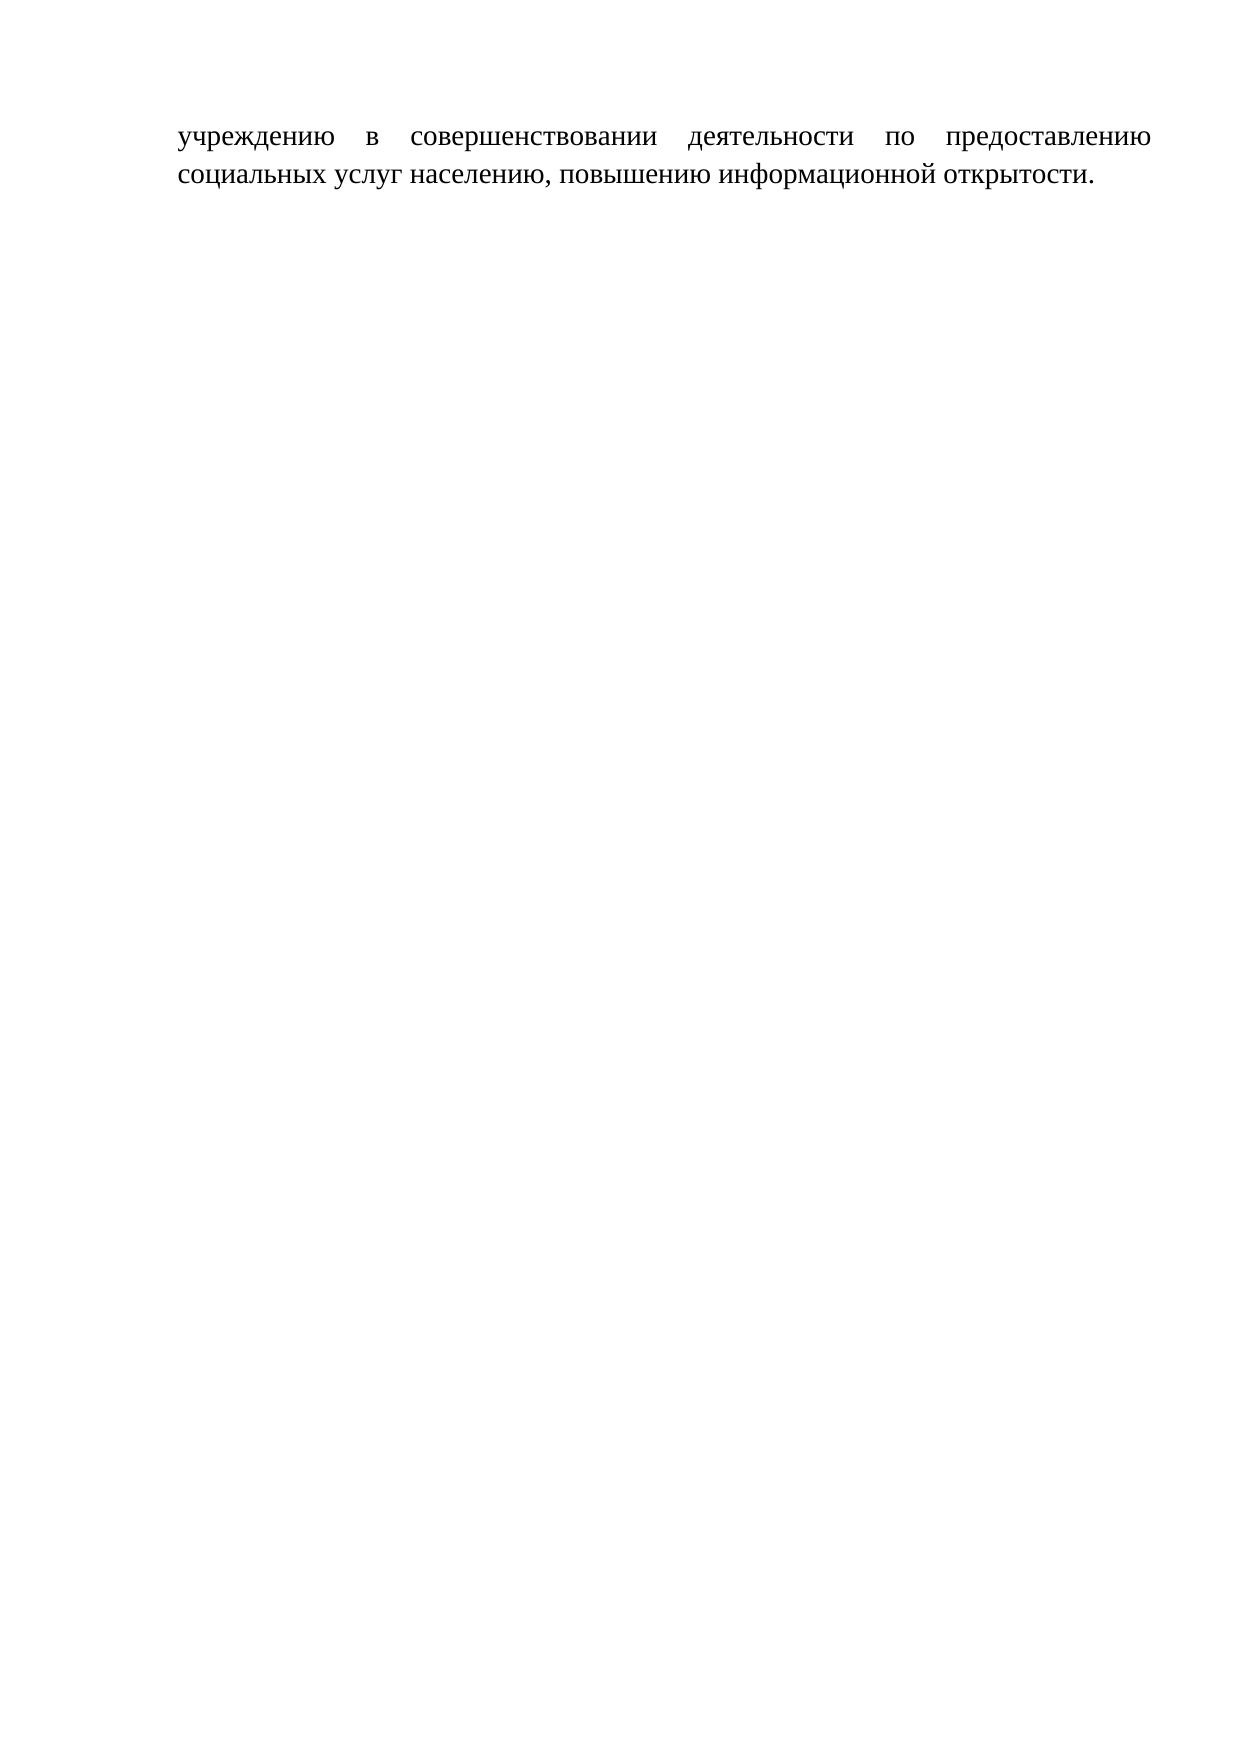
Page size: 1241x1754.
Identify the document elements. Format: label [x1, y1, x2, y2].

text [177, 118, 1152, 190]
